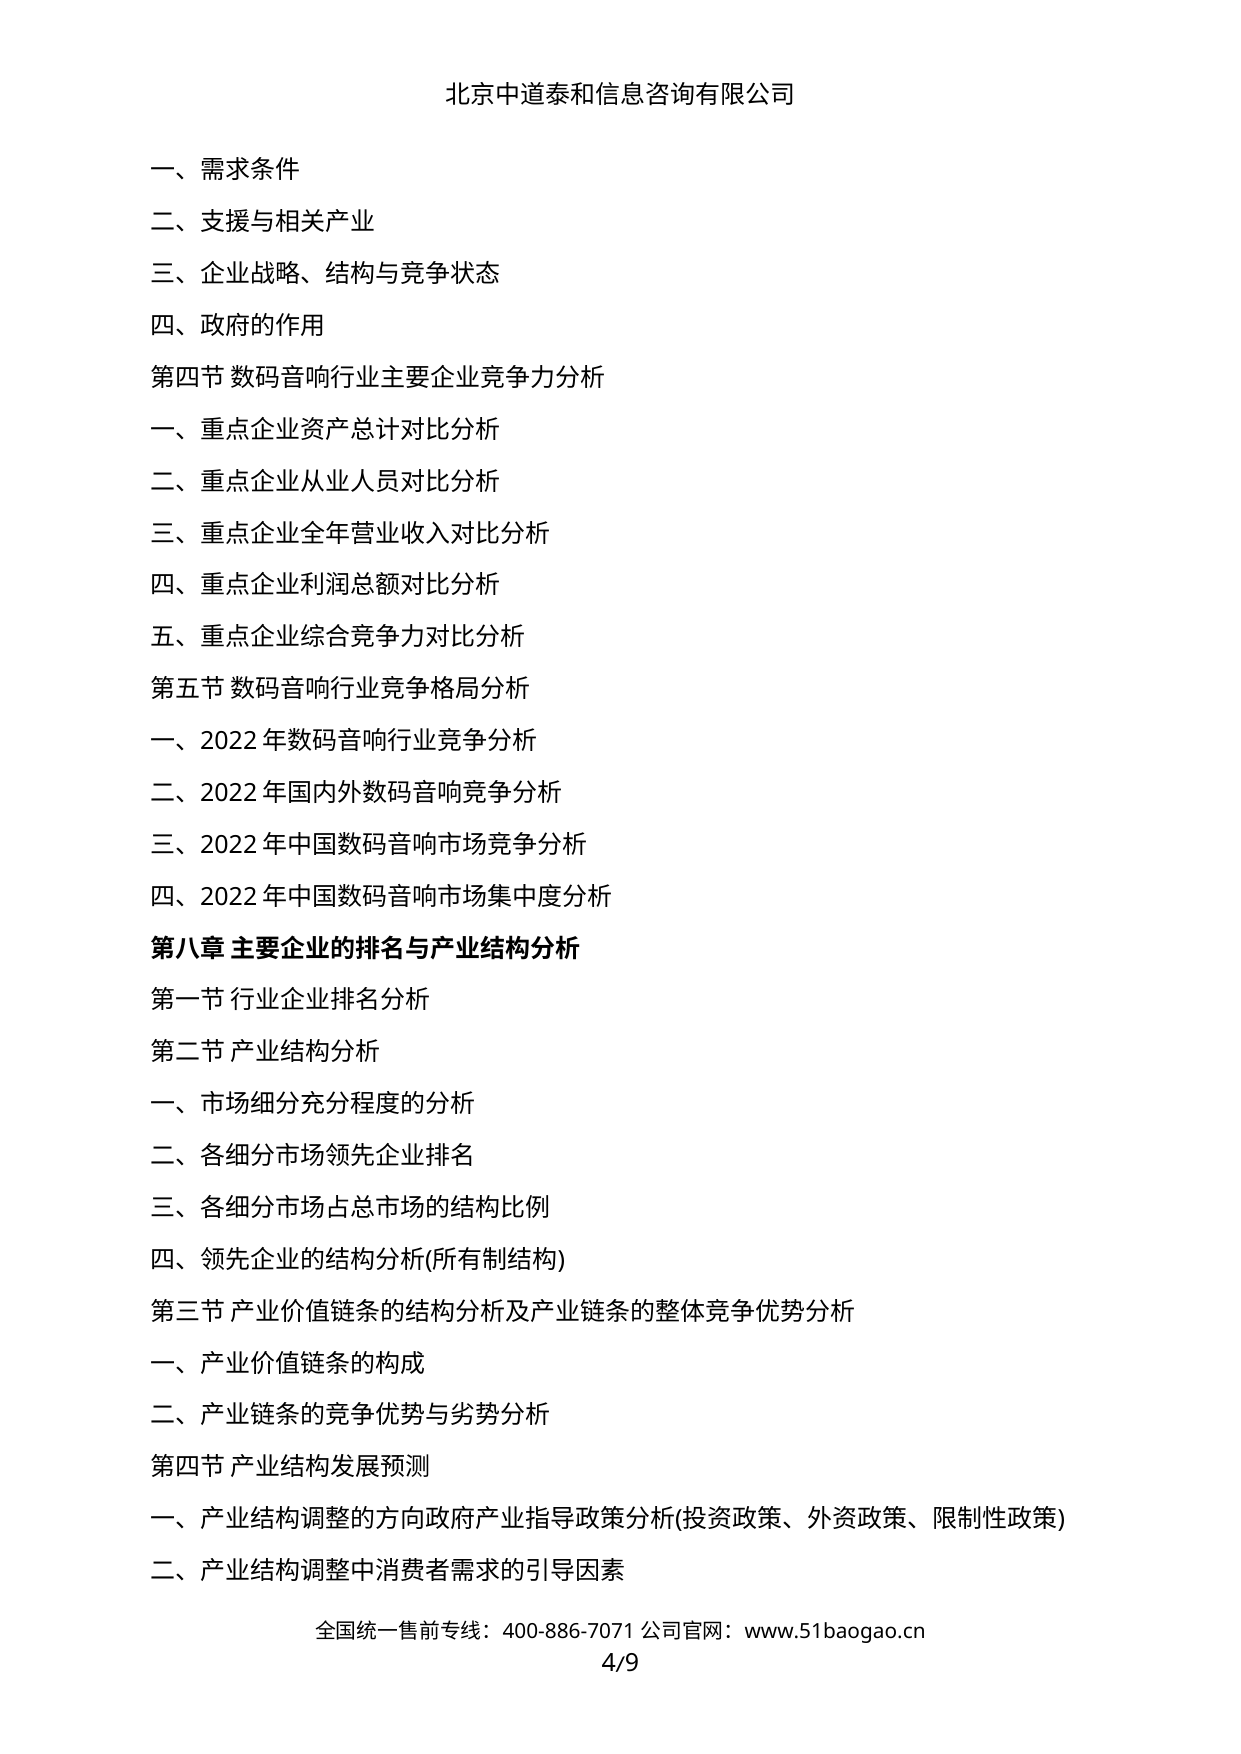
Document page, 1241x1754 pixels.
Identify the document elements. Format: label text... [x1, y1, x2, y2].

text 一、产业结构调整的方向政府产业指导政策分析(投资政策、外资政策、限制性政策) [150, 1499, 1090, 1535]
text 三、企业战略、结构与竞争状态 [150, 254, 1090, 290]
text 第八章 主要企业的排名与产业结构分析 [150, 928, 1090, 964]
text 二、支援与相关产业 [150, 202, 1090, 238]
text 二、产业结构调整中消费者需求的引导因素 [150, 1551, 1090, 1587]
text 一、产业价值链条的构成 [150, 1343, 1090, 1379]
text 二、重点企业从业人员对比分析 [150, 461, 1090, 497]
text 四、领先企业的结构分析(所有制结构) [150, 1239, 1090, 1276]
text 四、2022年中国数码音响市场集中度分析 [150, 876, 1090, 912]
text 第五节 数码音响行业竞争格局分析 [150, 669, 1090, 705]
text 一、市场细分充分程度的分析 [150, 1084, 1090, 1120]
text 第四节 产业结构发展预测 [150, 1447, 1090, 1483]
text 第三节 产业价值链条的结构分析及产业链条的整体竞争优势分析 [150, 1291, 1090, 1327]
text 四、重点企业利润总额对比分析 [150, 565, 1090, 601]
text 二、2022年国内外数码音响竞争分析 [150, 772, 1090, 809]
text 五、重点企业综合竞争力对比分析 [150, 617, 1090, 653]
text 二、产业链条的竞争优势与劣势分析 [150, 1395, 1090, 1431]
text 二、各细分市场领先企业排名 [150, 1136, 1090, 1172]
text 四、政府的作用 [150, 306, 1090, 342]
text 一、需求条件 [150, 150, 1090, 186]
text 三、2022年中国数码音响市场竞争分析 [150, 824, 1090, 861]
text 三、各细分市场占总市场的结构比例 [150, 1187, 1090, 1224]
text 第一节 行业企业排名分析 [150, 980, 1090, 1016]
text 第四节 数码音响行业主要企业竞争力分析 [150, 357, 1090, 394]
text 一、重点企业资产总计对比分析 [150, 409, 1090, 446]
text 一、2022年数码音响行业竞争分析 [150, 721, 1090, 757]
text 第二节 产业结构分析 [150, 1032, 1090, 1068]
text 三、重点企业全年营业收入对比分析 [150, 513, 1090, 549]
